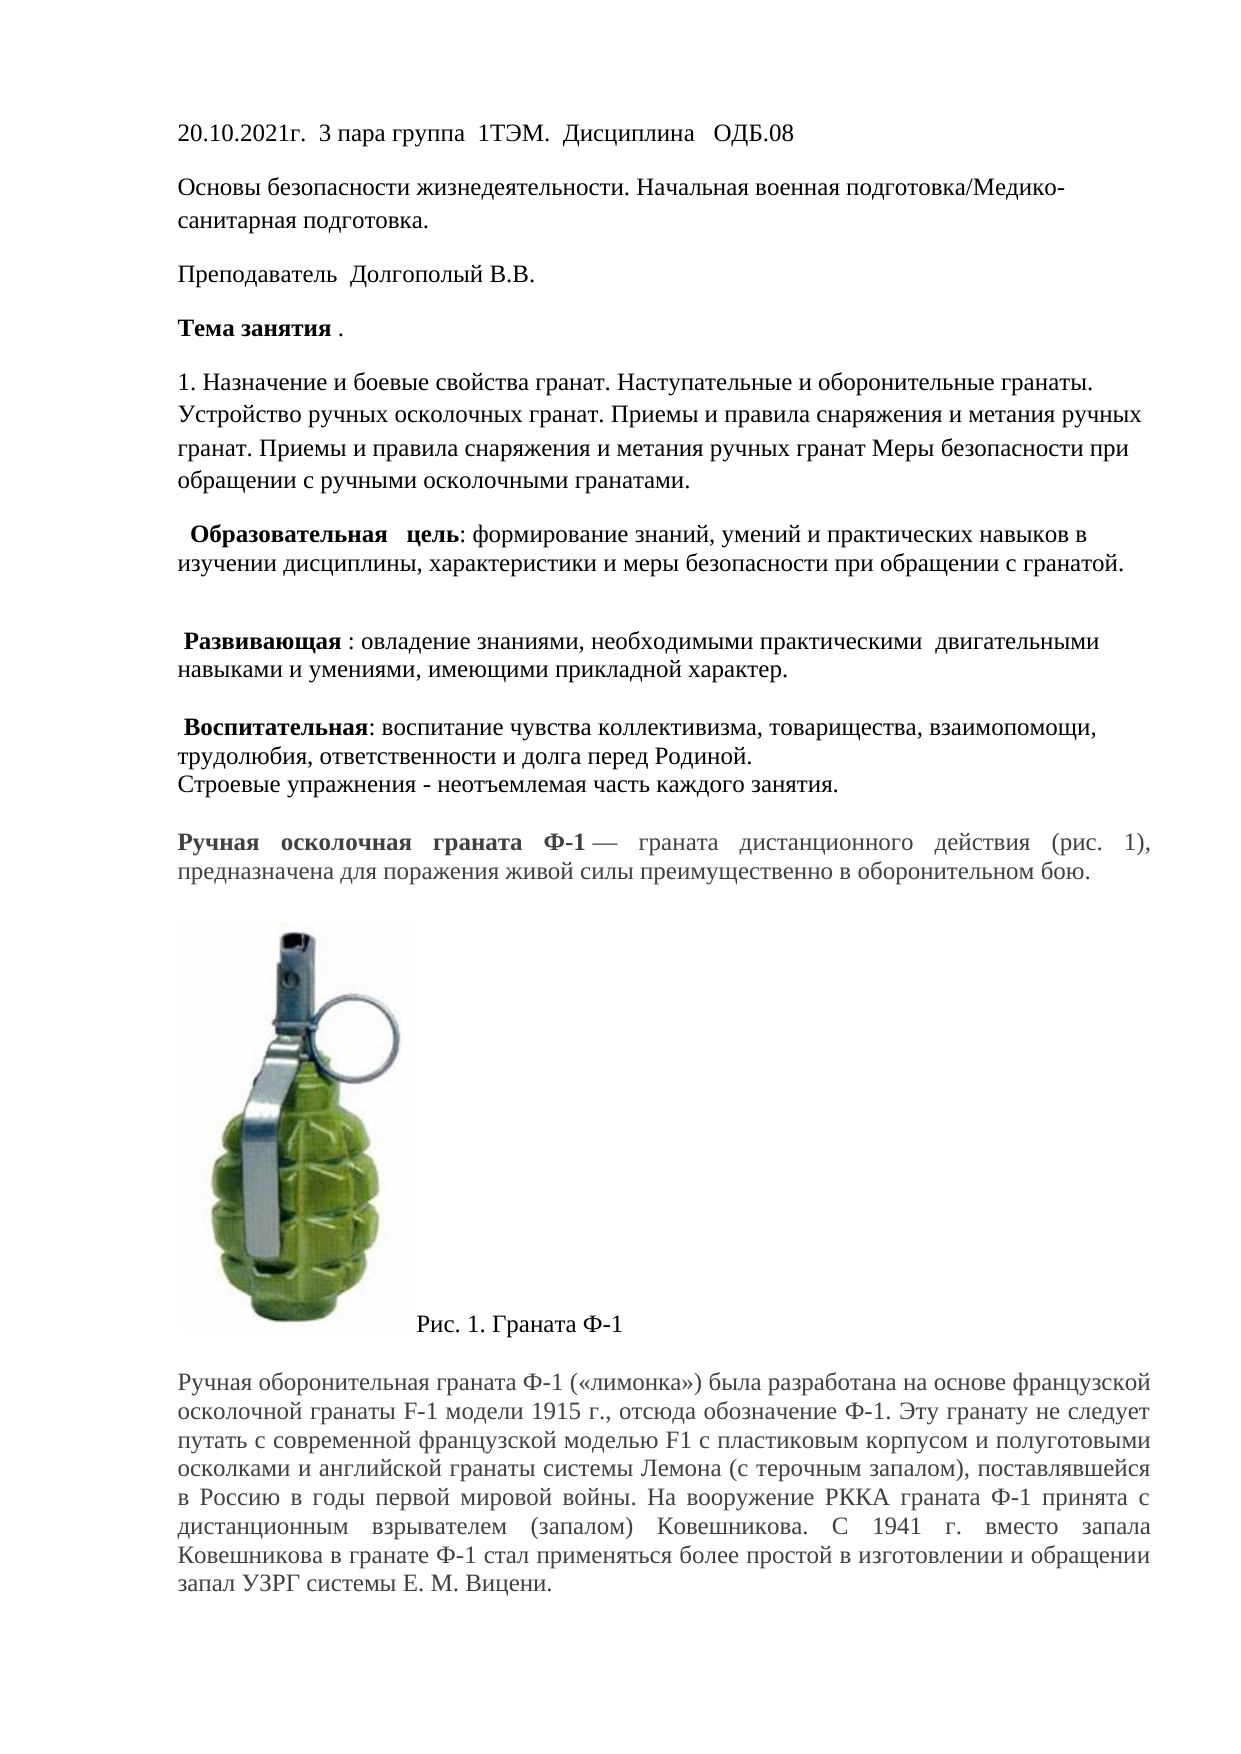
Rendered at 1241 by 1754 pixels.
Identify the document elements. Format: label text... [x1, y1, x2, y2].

text Развивающая : овладение знаниями, необходимыми практическими двигательными навыками и умениями, имеющими прикладной характер. [177, 626, 1152, 683]
text Строевые упражнения - неотъемлемая часть каждого занятия. [177, 769, 1152, 798]
text Образовательная цель: формирование знаний, умений и практических навыков в изучении дисциплины, характеристики и меры безопасности при обращении с гранатой. [177, 519, 1152, 577]
text Ручная оборонительная граната Ф-1 («лимонка») была разработана на основе французской осколочной гранаты F-1 модели 1915 г., отсюда обозначение Ф-1. Эту гранату не следует путать с современной французской моделью F1 с пластиковым корпусом и полуготовыми осколками и английской гранаты системы Лемона (с терочным запалом), поставлявшейся в Россию в годы первой мировой войны. На вооружение РККА граната Ф-1 принята с дистанционным взрывателем (запалом) Ковешникова. С 1941 г. вместо запала Ковешникова в гранате Ф-1 стал применяться более простой в изготовлении и обращении запал УЗРГ системы Е. М. Вицени. [177, 1367, 1152, 1597]
text 20.10.2021г. 3 пара группа 1ТЭМ. Дисциплина ОДБ.08 [177, 118, 1152, 147]
picture [177, 922, 416, 1333]
text Тема занятия . [177, 313, 1152, 341]
text Основы безопасности жизнедеятельности. Начальная военная подготовка/Медико-санитарная подготовка. [177, 172, 1152, 234]
text 1. Назначение и боевые свойства гранат. Наступательные и оборонительные гранаты. Устройство ручных осколочных гранат. Приемы и правила снаряжения и метания ручных гранат. Приемы и правила снаряжения и метания ручных гранат Меры безопасности при обращении с ручными осколочными гранатами. [177, 367, 1152, 494]
text Ручная осколочная граната Ф-1 — граната дистанционного действия (рис. 1), предназначена для поражения живой силы преимущественно в оборонительном бою. [177, 827, 1152, 885]
text Преподаватель Долгополый В.В. [177, 259, 1152, 288]
text Рис. 1. Граната Ф-1 [177, 922, 1152, 1338]
text Воспитательная: воспитание чувства коллективизма, товарищества, взаимопомощи, трудолюбия, ответственности и долга перед Родиной. [177, 712, 1152, 769]
